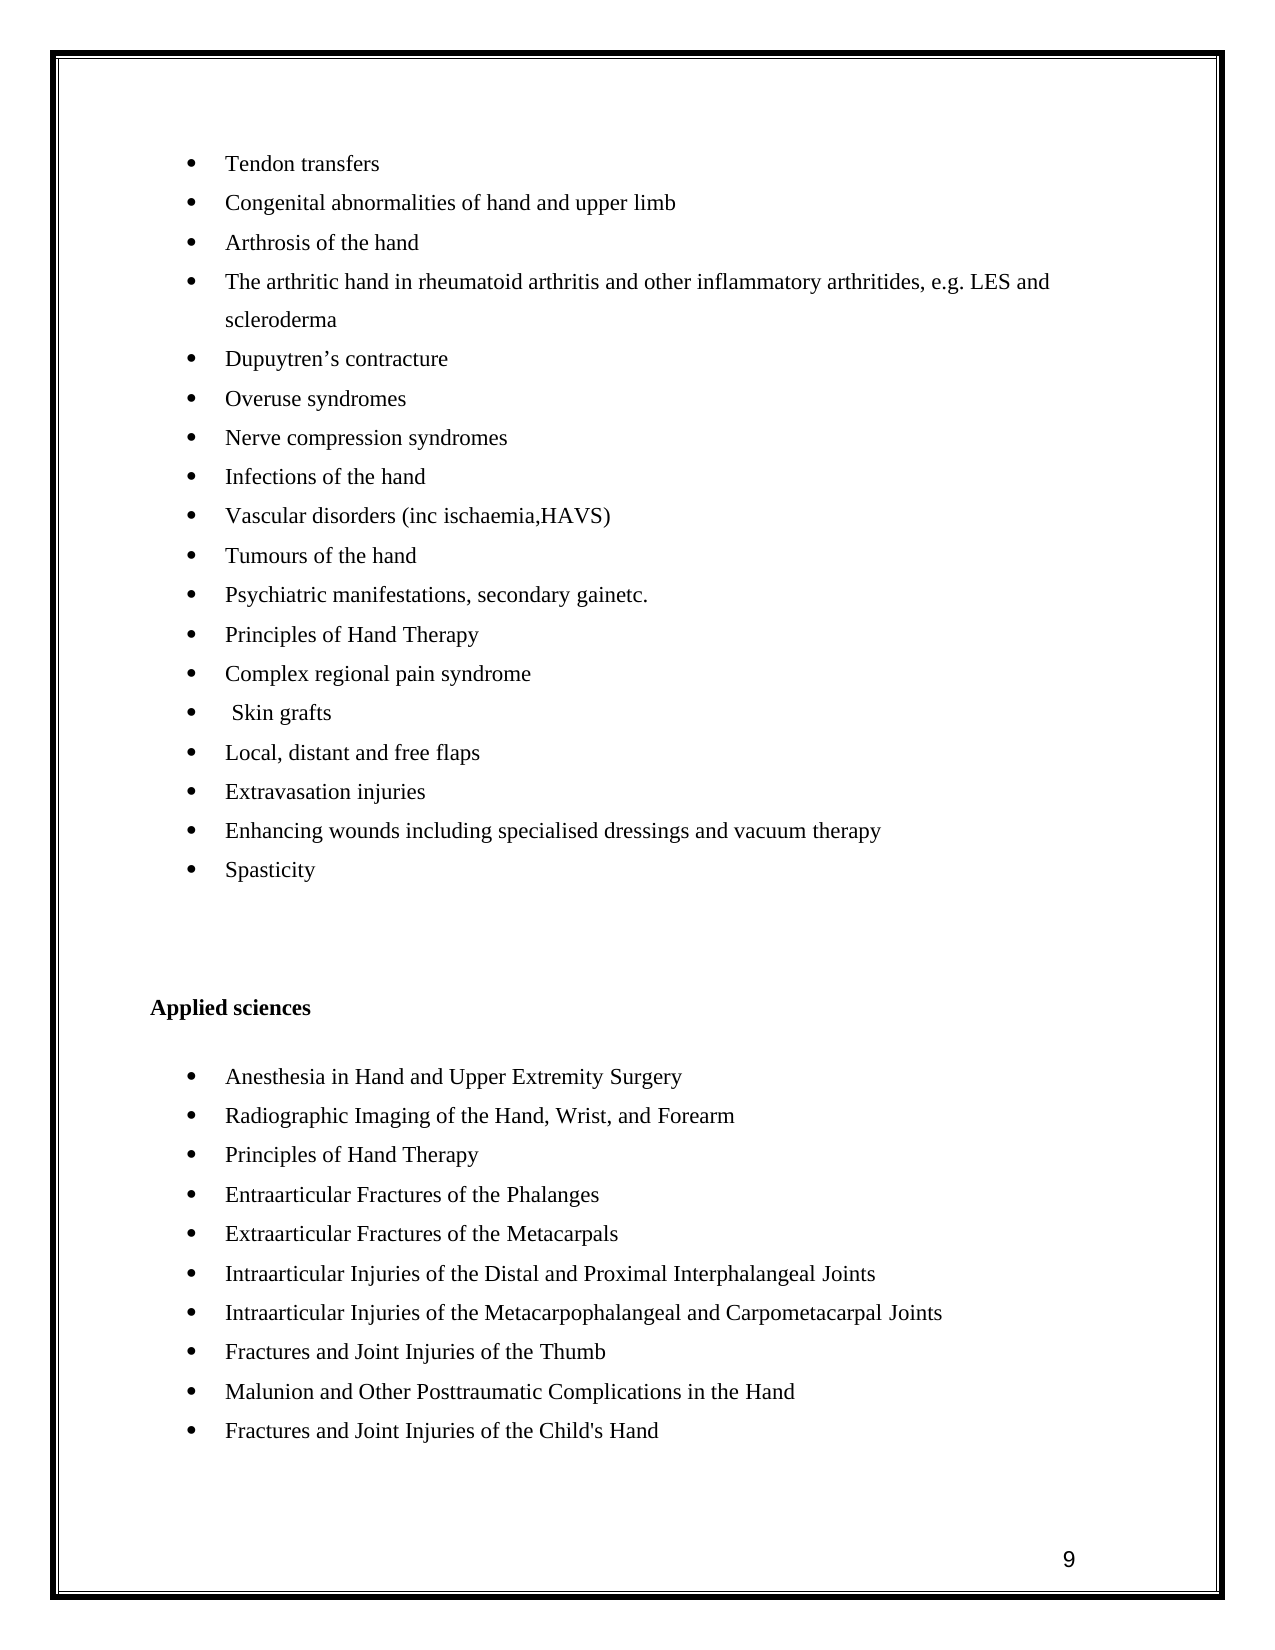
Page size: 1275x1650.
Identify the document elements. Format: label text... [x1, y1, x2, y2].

list Fractures and Joint Injuries of the Child's Hand [187, 1417, 1138, 1443]
list Extravasation injuries [187, 778, 1138, 804]
list Intraarticular Injuries of the Metacarpophalangeal and Carpometacarpal Joints [187, 1299, 1138, 1325]
list Congenital abnormalities of hand and upper limb [187, 189, 1138, 215]
list The arthritic hand in rheumatoid arthritis and other inflammatory arthritides, e.g. LES and scleroderma [187, 268, 1123, 332]
list Dupuytren’s contracture [187, 345, 1138, 371]
list Intraarticular Injuries of the Distal and Proximal Interphalangeal Joints [187, 1259, 1138, 1286]
list Complex regional pain syndrome [187, 660, 1138, 686]
list Entraarticular Fractures of the Phalanges [187, 1181, 1138, 1207]
subtitle Applied sciences [150, 994, 1138, 1020]
list Skin grafts [187, 699, 1138, 726]
list Radiographic Imaging of the Hand, Wrist, and Forearm [187, 1102, 1138, 1128]
list Principles of Hand Therapy [187, 621, 1138, 647]
list Extraarticular Fractures of the Metacarpals [187, 1220, 1138, 1247]
list Tendon transfers [187, 150, 1138, 176]
list Principles of Hand Therapy [187, 1141, 1138, 1168]
list Fractures and Joint Injuries of the Thumb [187, 1338, 1138, 1365]
list Enhancing wounds including specialised dressings and vacuum therapy [187, 817, 1138, 844]
list Nerve compression syndromes [187, 424, 1138, 450]
list Vascular disorders (inc ischaemia,HAVS) [187, 502, 1138, 529]
list Anesthesia in Hand and Upper Extremity Surgery [187, 1063, 1138, 1089]
list Tumours of the hand [187, 542, 1138, 568]
list Infections of the hand [187, 463, 1138, 489]
list Overuse syndromes [187, 384, 1138, 411]
list Local, distant and free flaps [187, 739, 1138, 765]
list Arthrosis of the hand [187, 228, 1138, 255]
list Spasticity [187, 857, 1138, 883]
list Malunion and Other Posttraumatic Complications in the Hand [187, 1378, 1138, 1404]
list Psychiatric manifestations, secondary gainetc. [187, 581, 1138, 608]
